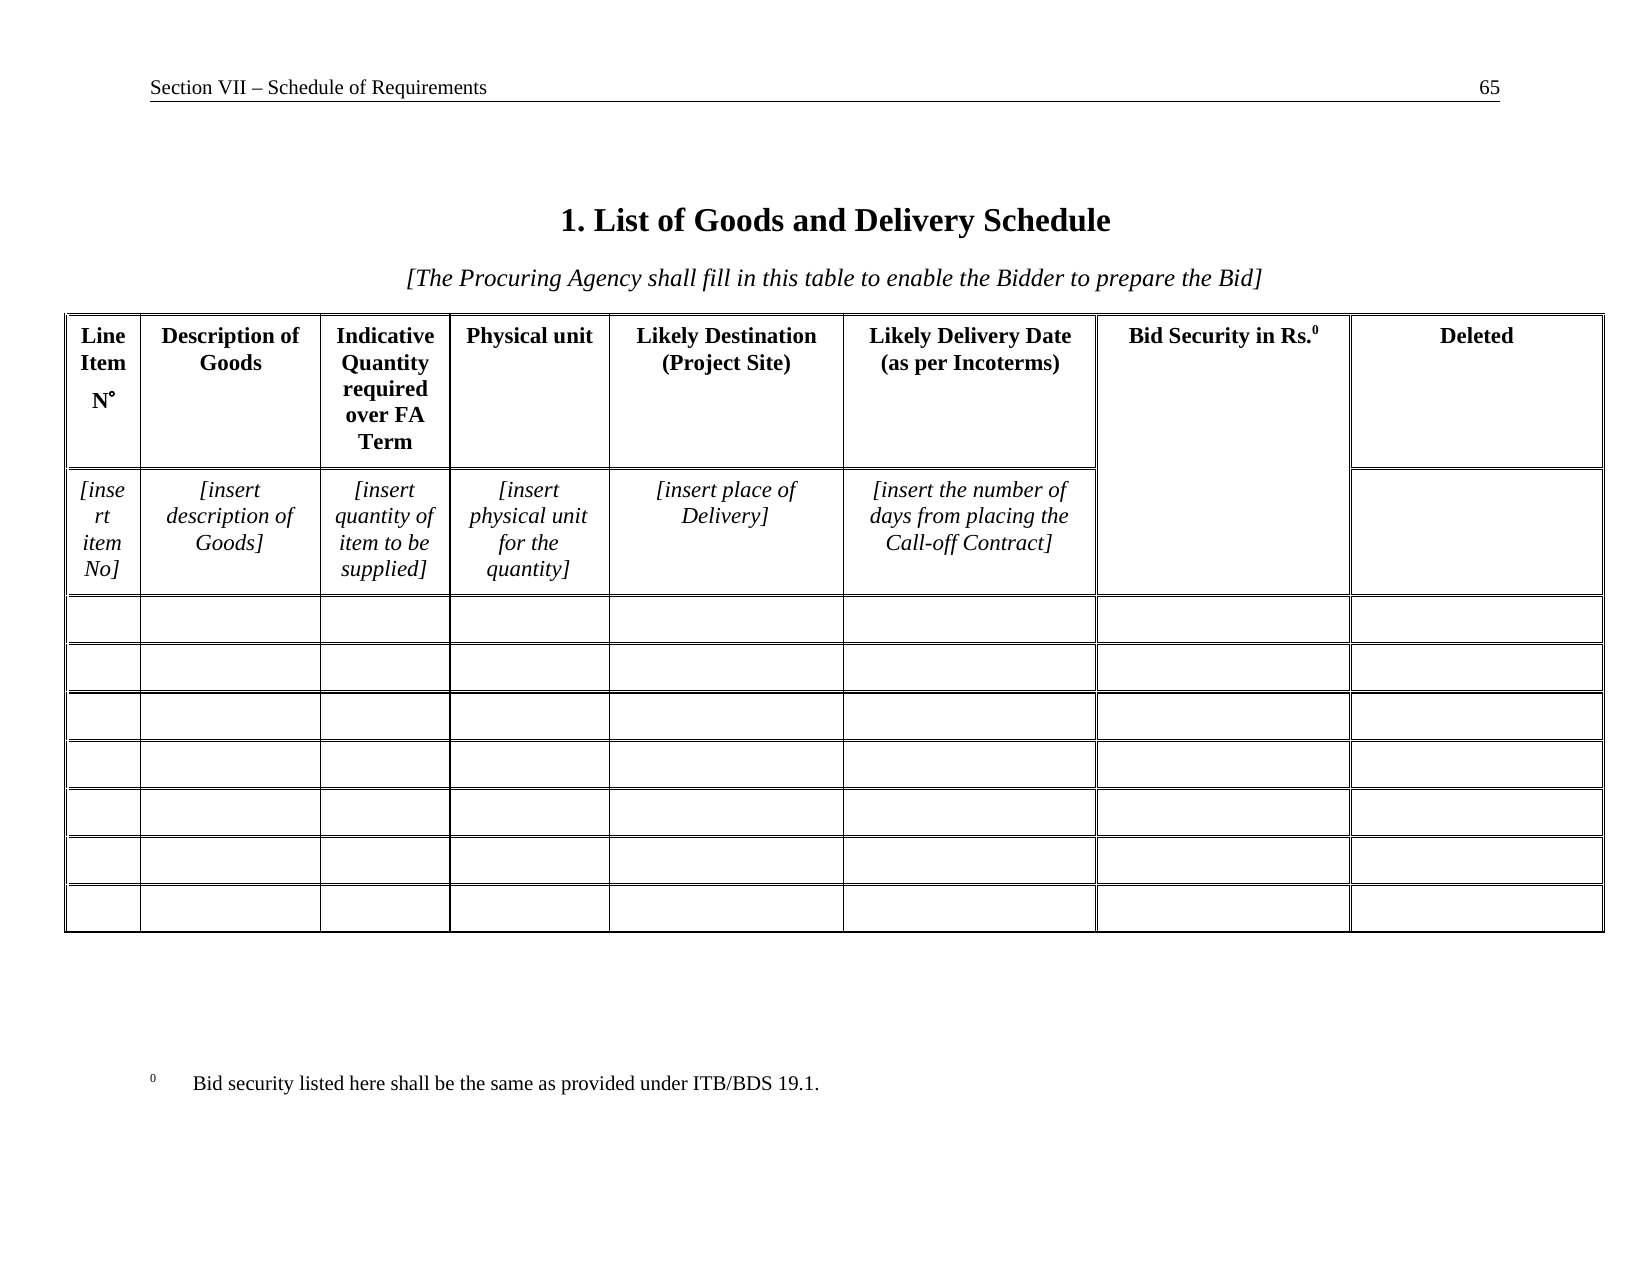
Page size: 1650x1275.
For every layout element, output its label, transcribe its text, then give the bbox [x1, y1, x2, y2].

table_cell [610, 886, 843, 931]
table_cell [141, 790, 320, 835]
table_cell Likely Delivery Date (as per Incoterms) [844, 316, 1095, 467]
table_cell [141, 838, 320, 883]
table_cell [1098, 886, 1349, 931]
table_cell Line Item N [66, 313, 140, 467]
table_cell [insert quantity of item to be supplied] [321, 470, 449, 594]
table_header 1. List of Goods and Delivery Schedule [The Procuring Agency shall fill in this table to enable the Bidder to prepare the Bid] [66, 188, 1605, 313]
table_cell [610, 645, 843, 690]
table_cell [844, 790, 1095, 835]
table_cell [610, 597, 843, 642]
table_cell [1098, 645, 1349, 690]
table_cell [141, 694, 320, 738]
table_cell [141, 886, 320, 931]
table_cell [844, 886, 1095, 931]
table_cell [141, 645, 320, 690]
table_cell [141, 597, 320, 642]
table_cell [321, 694, 449, 738]
table_cell [451, 886, 609, 931]
table_cell [insert item No] [67, 467, 140, 594]
table_cell [844, 597, 1095, 642]
table_cell Likely Destination (Project Site) [610, 316, 843, 467]
table_cell [844, 694, 1095, 738]
table_cell [66, 690, 140, 738]
table_cell Bid Security in Rs. [1098, 316, 1349, 594]
table_cell [844, 742, 1095, 787]
table_cell [451, 694, 609, 738]
table_cell [451, 597, 609, 642]
table_cell [451, 838, 609, 883]
table_cell [321, 597, 449, 642]
table_cell [1352, 790, 1602, 835]
table_cell [66, 642, 140, 690]
table_cell [451, 742, 609, 787]
table_cell [67, 739, 140, 787]
table_cell [610, 742, 843, 787]
table_cell Description of Goods [141, 316, 320, 467]
table_cell [66, 594, 140, 642]
table_cell [321, 645, 449, 690]
table_cell [67, 787, 140, 835]
table_cell [321, 886, 449, 931]
table_cell [1352, 470, 1602, 594]
table_cell [1098, 790, 1349, 835]
table_cell [1352, 838, 1602, 883]
table_cell [844, 838, 1095, 883]
table_cell [610, 694, 843, 738]
table_cell Deleted [1352, 316, 1602, 467]
table_cell [1352, 694, 1602, 738]
table_cell [1098, 742, 1349, 787]
table_cell [insert the number of days from placing the Call-off Contract] [844, 470, 1095, 594]
table_cell [844, 645, 1095, 690]
table_cell [66, 835, 140, 883]
table_cell [610, 838, 843, 883]
table_cell [insert description of Goods] [141, 470, 320, 594]
table_cell Indicative Quantity required over FA Term [321, 316, 449, 467]
table_cell [1098, 838, 1349, 883]
table_cell [insert place of Delivery] [610, 470, 843, 594]
table_cell [1352, 645, 1602, 690]
table_cell [451, 790, 609, 835]
table_cell Physical unit [451, 316, 609, 467]
table_cell [1352, 597, 1602, 642]
table_cell [321, 790, 449, 835]
table_cell [321, 742, 449, 787]
table_cell [1098, 597, 1349, 642]
table_cell [1352, 886, 1602, 931]
table_cell [insert physical unit for the quantity] [451, 470, 609, 594]
table_cell [1352, 742, 1602, 787]
table_cell [66, 883, 140, 931]
table_cell [1098, 694, 1349, 738]
table_cell [451, 645, 609, 690]
table_cell [610, 790, 843, 835]
table_cell [321, 838, 449, 883]
table_cell [141, 742, 320, 787]
